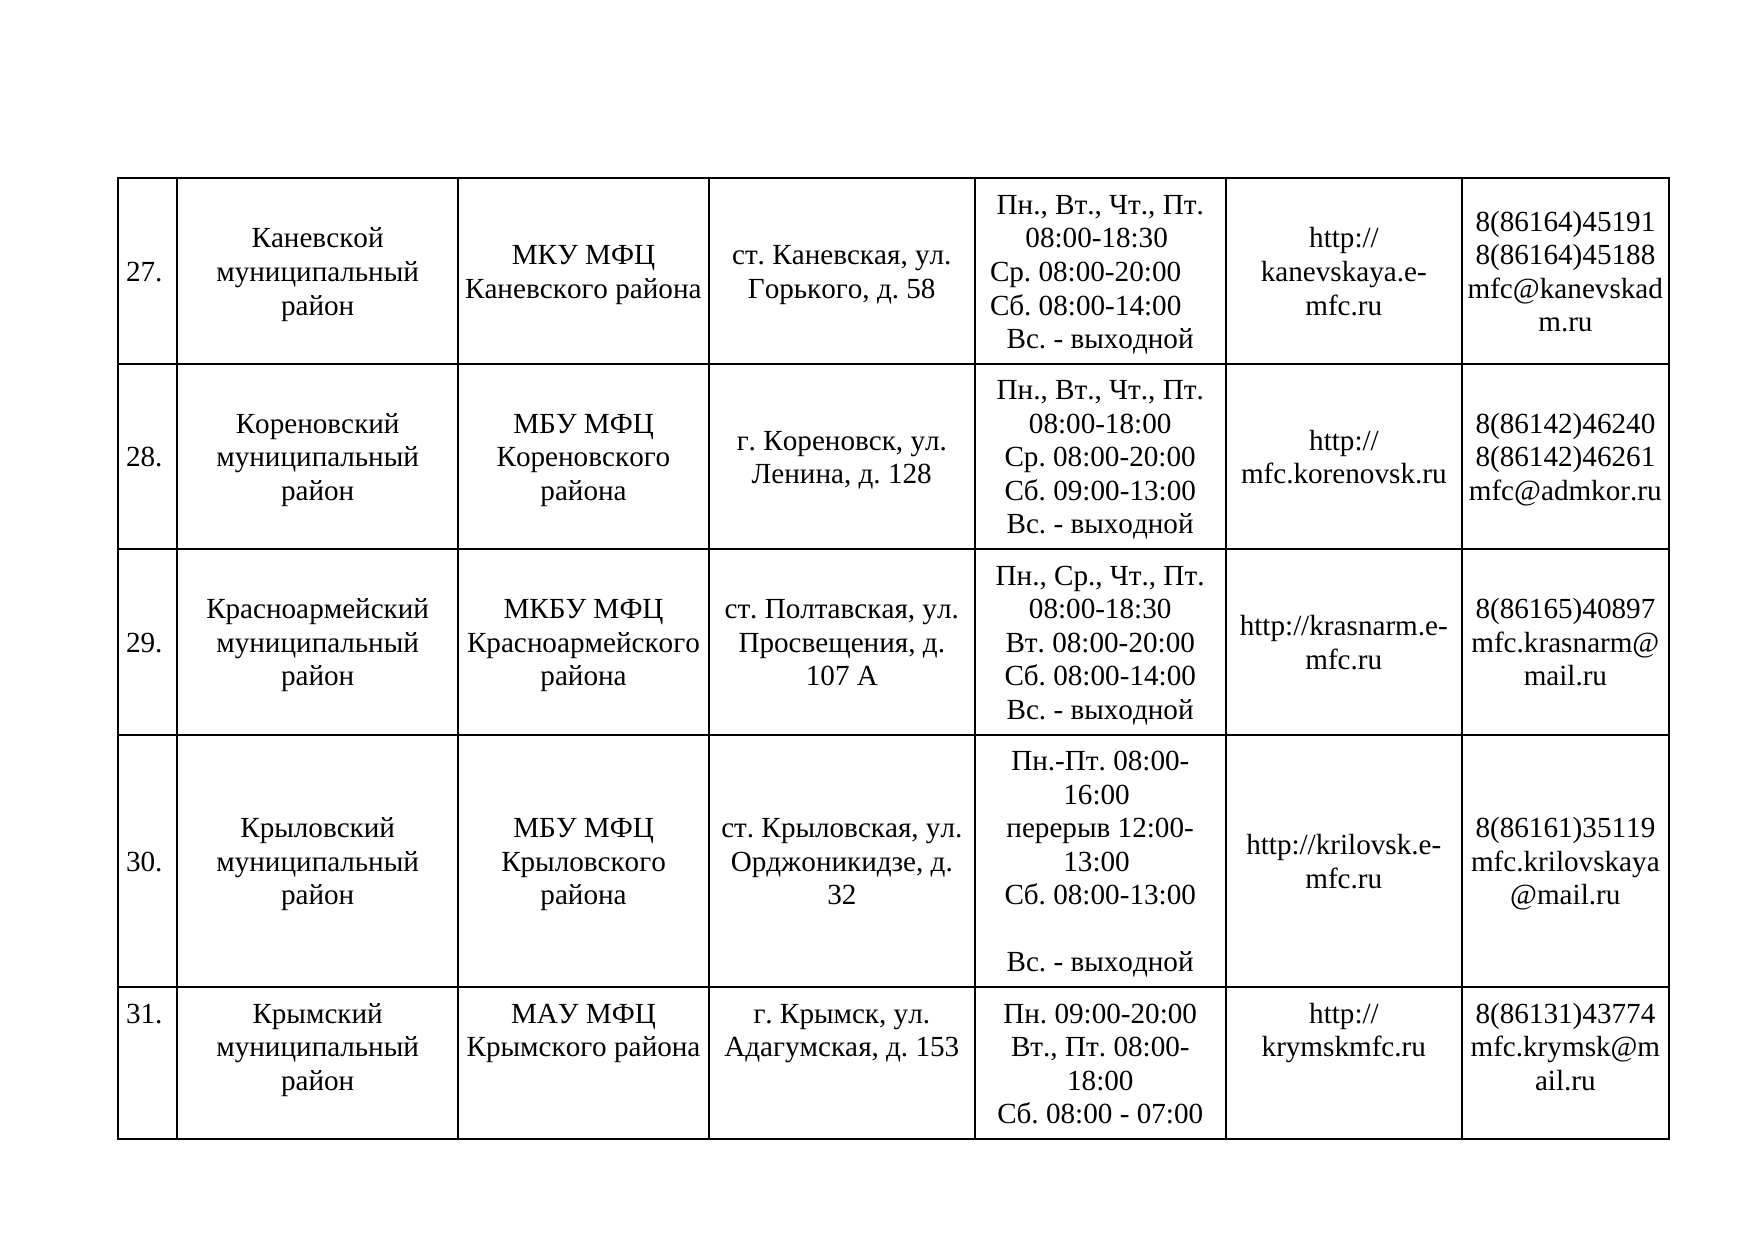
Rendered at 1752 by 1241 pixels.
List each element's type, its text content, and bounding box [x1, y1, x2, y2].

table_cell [178, 988, 457, 1138]
table_cell [119, 179, 176, 363]
table_cell http://krymskmfc.ru [1227, 988, 1461, 1138]
table_cell Пн., Вт., Чт., Пт. 08:00-18:00 Ср. 08:00-20:00 Сб. 09:00-13:00 Вс. - выходной [976, 365, 1225, 548]
table_cell 8(86164)45191 8(86164)45188 mfc@kanevskadm.ru [1463, 179, 1668, 363]
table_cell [459, 988, 708, 1138]
table_cell http://kanevskaya.e-mfc.ru [1227, 179, 1461, 363]
table_cell Красноармейский муниципальный район [178, 550, 457, 733]
table_cell Пн., Ср., Чт., Пт. 08:00-18:30 Вт. 08:00-20:00 Сб. 08:00-14:00 Вс. - выходной [976, 550, 1225, 733]
table_cell Пн.-Пт. 08:00-16:00 перерыв 12:00-13:00 Сб. 08:00-13:00 Вс. - выходной [976, 736, 1225, 986]
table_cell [710, 988, 974, 1138]
table_cell Кореновский муниципальный район [178, 365, 457, 548]
table_cell ст. Каневская, ул. Горького, д. 58 [710, 179, 974, 363]
table_cell МБУ МФЦ Крыловского района [459, 736, 708, 986]
table_cell http://krasnarm.e-mfc.ru [1227, 550, 1461, 733]
table_cell 8(86161)35119 mfc.krilovskaya@mail.ru [1463, 736, 1668, 986]
table_cell МКУ МФЦ Каневского района [459, 179, 708, 363]
table_cell Пн., Вт., Чт., Пт. 08:00-18:30 Ср. 08:00-20:00 Сб. 08:00-14:00 Вс. - выходной [976, 179, 1225, 363]
table_cell http://krilovsk.e-mfc.ru [1227, 736, 1461, 986]
table_cell [119, 365, 176, 548]
table_cell [119, 988, 176, 1138]
table_cell [119, 550, 176, 733]
table_cell МБУ МФЦ Кореновского района [459, 365, 708, 548]
table_cell Крыловский муниципальный район [178, 736, 457, 986]
table_cell 8(86142)46240 8(86142)46261 mfc@admkor.ru [1463, 365, 1668, 548]
table_cell ст. Крыловская, ул. Орджоникидзе, д. 32 [710, 736, 974, 986]
table_cell 8(86165)40897 mfc.krasnarm@mail.ru [1463, 550, 1668, 733]
table_cell ст. Полтавская, ул. Просвещения, д. 107 А [710, 550, 974, 733]
table_cell г. Кореновск, ул. Ленина, д. 128 [710, 365, 974, 548]
table_cell [119, 736, 176, 986]
table_cell http://mfc.korenovsk.ru [1227, 365, 1461, 548]
table_cell Каневской муниципальный район [178, 179, 457, 363]
table_cell МКБУ МФЦ Красноармейского района [459, 550, 708, 733]
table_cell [1463, 988, 1668, 1138]
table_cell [976, 988, 1225, 1138]
